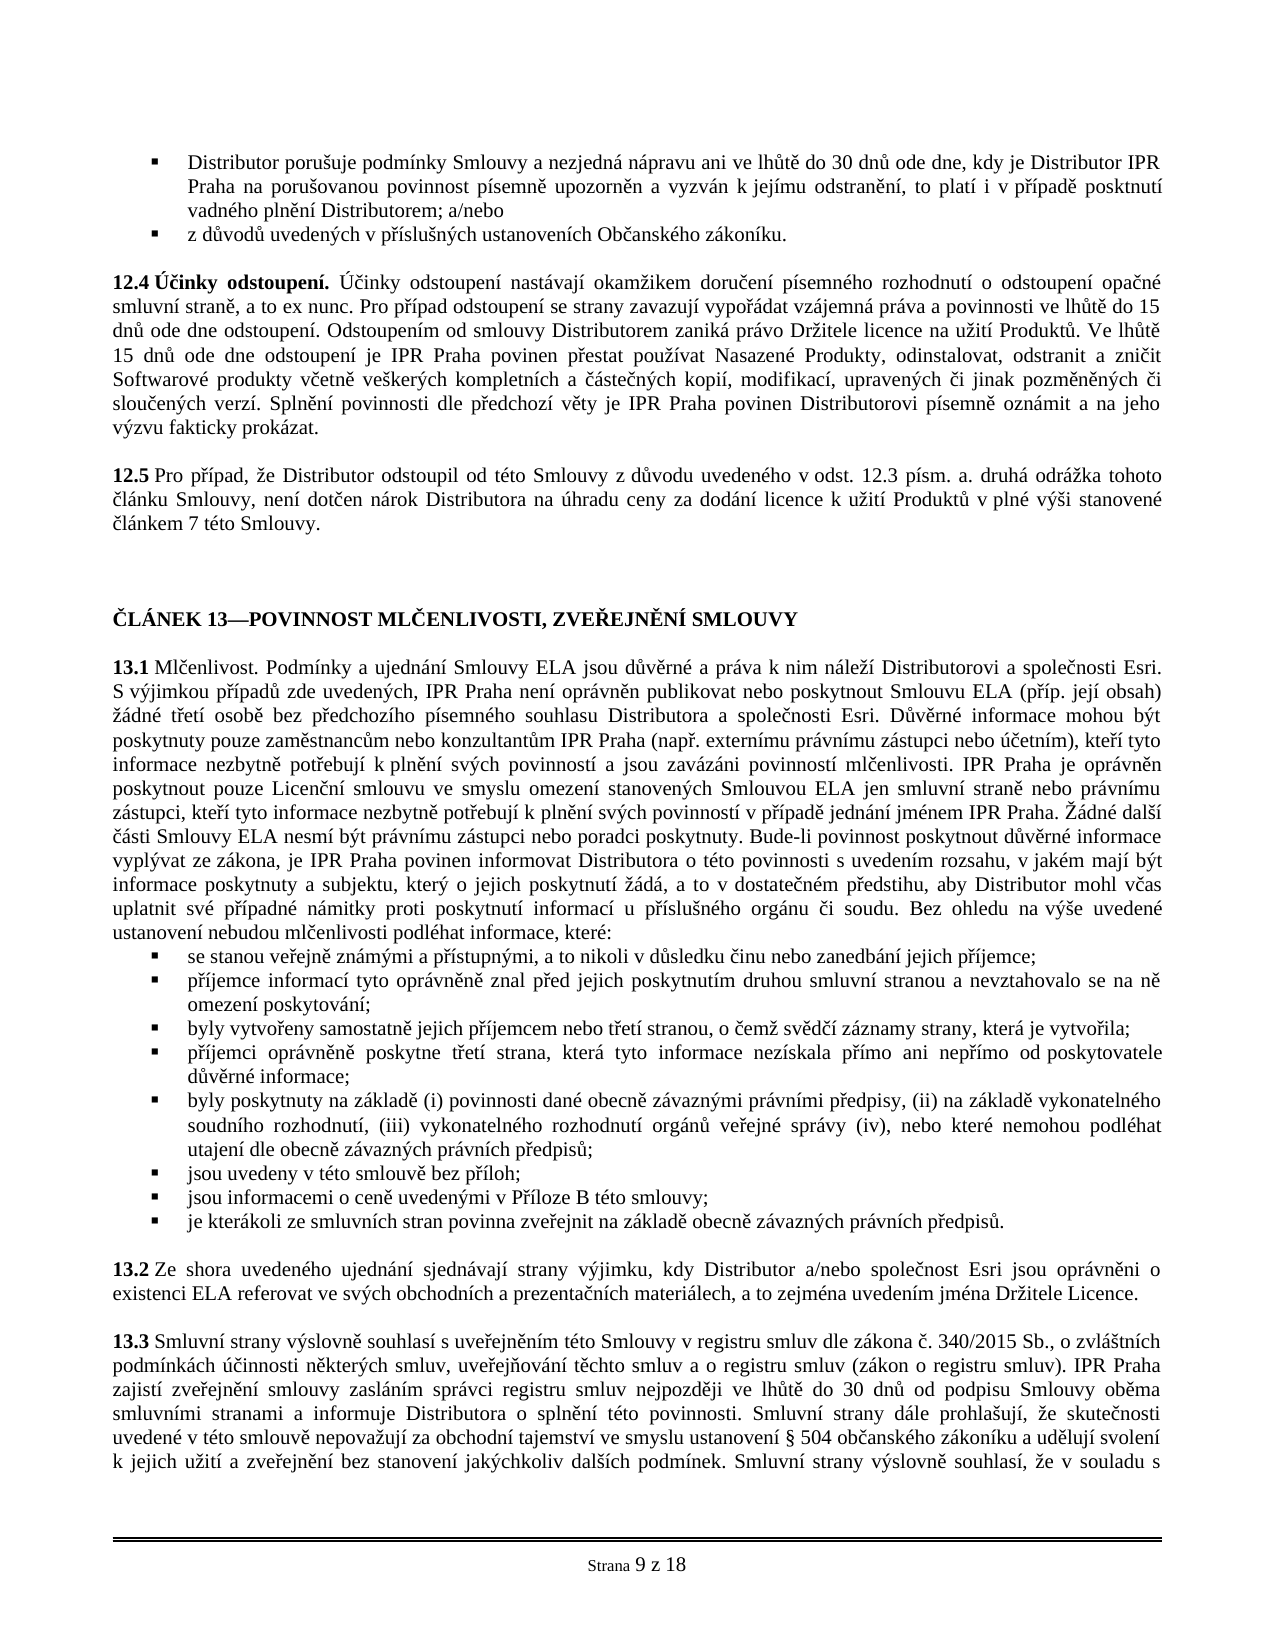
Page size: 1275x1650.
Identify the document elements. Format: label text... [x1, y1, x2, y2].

list je kterákoli ze smluvních stran povinna zveřejnit na základě obecně závazných právních předpisů. [150, 1209, 1162, 1233]
list Ze shora uvedeného ujednání sjednávají strany výjimku, kdy Distributor a/nebo společnost Esri jsou oprávněni o existenci ELA referovat ve svých obchodních a prezentačních materiálech, a to zejména uvedením jména Držitele Licence. [112, 1257, 1162, 1305]
list Distributor porušuje podmínky Smlouvy a nezjedná nápravu ani ve lhůtě do 30 dnů ode dne, kdy je Distributor IPR Praha na porušovanou povinnost písemně upozorněn a vyzván k jejímu odstranění, to platí i v případě posktnutí vadného plnění Distributorem; a/nebo [150, 150, 1162, 222]
list jsou uvedeny v této smlouvě bez příloh; [150, 1161, 1162, 1185]
list příjemci oprávněně poskytne třetí strana, která tyto informace nezískala přímo ani nepřímo od poskytovatele důvěrné informace; [150, 1040, 1162, 1088]
list byly poskytnuty na základě (i) povinnosti dané obecně závaznými právními předpisy, (ii) na základě vykonatelného soudního rozhodnutí, (iii) vykonatelného rozhodnutí orgánů veřejné správy (iv), nebo které nemohou podléhat utajení dle obecně závazných právních předpisů; [150, 1088, 1162, 1161]
list POVINNOST MLČENLIVOSTI, ZVEŘEJNĚNÍ SMLOUVY [112, 607, 1162, 631]
list byly vytvořeny samostatně jejich příjemcem nebo třetí stranou, o čemž svědčí záznamy strany, která je vytvořila; [150, 1016, 1162, 1040]
list příjemce informací tyto oprávněně znal před jejich poskytnutím druhou smluvní stranou a nevztahovalo se na ně omezení poskytování; [150, 968, 1162, 1016]
list z důvodů uvedených v příslušných ustanoveních Občanského zákoníku. [150, 222, 1162, 246]
list Pro případ, že Distributor odstoupil od této Smlouvy z důvodu uvedeného v odst. 12.3 písm. a. druhá odrážka tohoto článku Smlouvy, není dotčen nárok Distributora na úhradu ceny za dodání licence k užití Produktů v plné výši stanovené článkem 7 této Smlouvy. [112, 463, 1162, 535]
list se stanou veřejně známými a přístupnými, a to nikoli v důsledku činu nebo zanedbání jejich příjemce; [150, 944, 1162, 968]
list Mlčenlivost. Podmínky a ujednání Smlouvy ELA jsou důvěrné a práva k nim náleží Distributorovi a společnosti Esri. S výjimkou případů zde uvedených, IPR Praha není oprávněn publikovat nebo poskytnout Smlouvu ELA (příp. její obsah) žádné třetí osobě bez předchozího písemného souhlasu Distributora a společnosti Esri. Důvěrné informace mohou být poskytnuty pouze zaměstnancům nebo konzultantům IPR Praha (např. externímu právnímu zástupci nebo účetním), kteří tyto informace nezbytně potřebují k plnění svých povinností a jsou zavázáni povinností mlčenlivosti. IPR Praha je oprávněn poskytnout pouze Licenční smlouvu ve smyslu omezení stanovených Smlouvou ELA jen smluvní straně nebo právnímu zástupci, kteří tyto informace nezbytně potřebují k plnění svých povinností v případě jednání jménem IPR Praha. Žádné další části Smlouvy ELA nesmí být právnímu zástupci nebo poradci poskytnuty. Bude-li povinnost poskytnout důvěrné informace vyplývat ze zákona, je IPR Praha povinen informovat Distributora o této povinnosti s uvedením rozsahu, v jakém mají být informace poskytnuty a subjektu, který o jejich poskytnutí žádá, a to v dostatečném předstihu, aby Distributor mohl včas uplatnit své případné námitky proti poskytnutí informací u příslušného orgánu či soudu. Bez ohledu na výše uvedené ustanovení nebudou mlčenlivosti podléhat informace, které: [112, 655, 1162, 944]
list Účinky odstoupení. Účinky odstoupení nastávají okamžikem doručení písemného rozhodnutí o odstoupení opačné smluvní straně, a to ex nunc. Pro případ odstoupení se strany zavazují vypořádat vzájemná práva a povinnosti ve lhůtě do 15 dnů ode dne odstoupení. Odstoupením od smlouvy Distributorem zaniká právo Držitele licence na užití Produktů. Ve lhůtě 15 dnů ode dne odstoupení je IPR Praha povinen přestat používat Nasazené Produkty, odinstalovat, odstranit a zničit Softwarové produkty včetně veškerých kompletních a částečných kopií, modifikací, upravených či jinak pozměněných či sloučených verzí. Splnění povinnosti dle předchozí věty je IPR Praha povinen Distributorovi písemně oznámit a na jeho výzvu fakticky prokázat. [112, 270, 1162, 439]
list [112, 1329, 1162, 1473]
list jsou informacemi o ceně uvedenými v Příloze B této smlouvy; [150, 1185, 1162, 1209]
